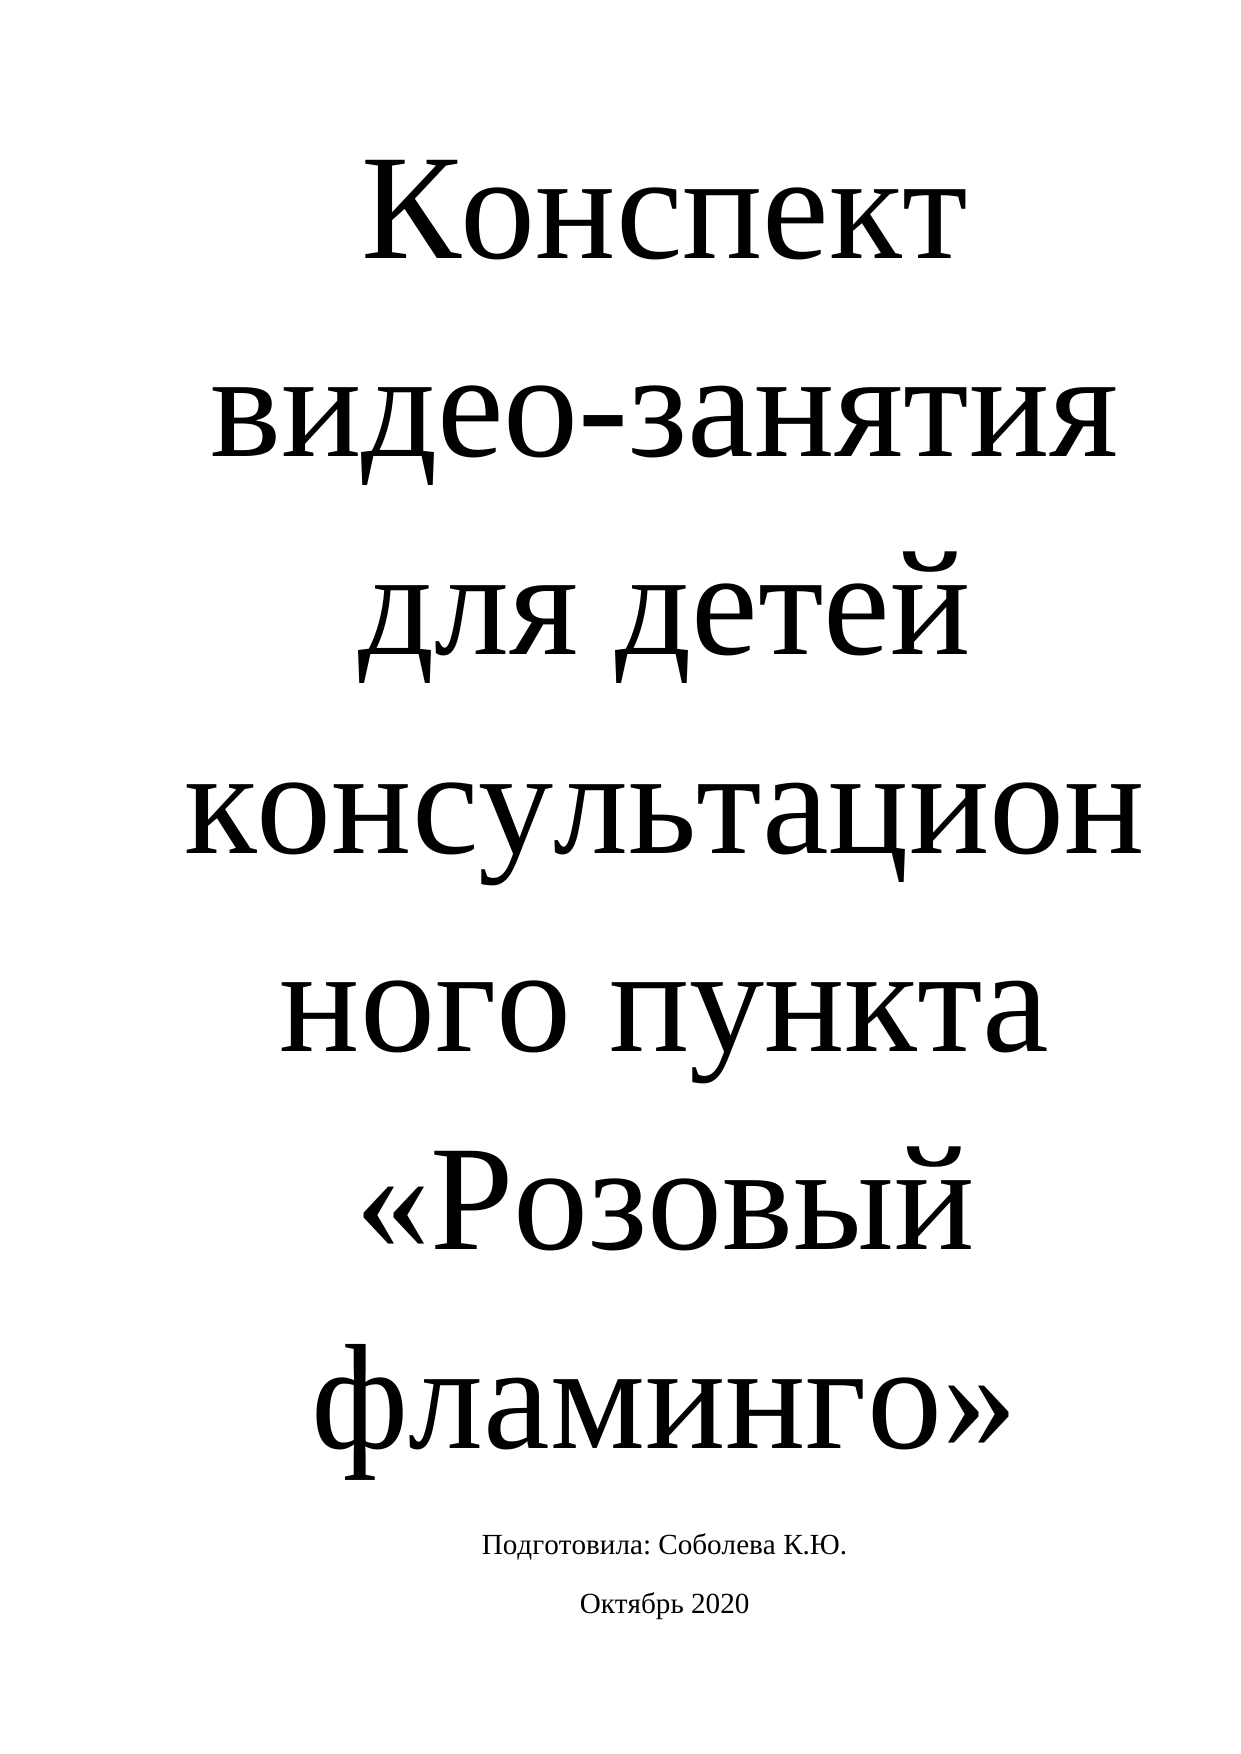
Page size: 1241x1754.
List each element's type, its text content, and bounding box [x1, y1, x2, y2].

text Конспект видео-занятия для детей консультационного пункта «Розовый фламинго» [177, 118, 1152, 1481]
text Октябрь 2020 [177, 1587, 1152, 1620]
text Подготовила: Соболева К.Ю. [177, 1527, 1152, 1561]
